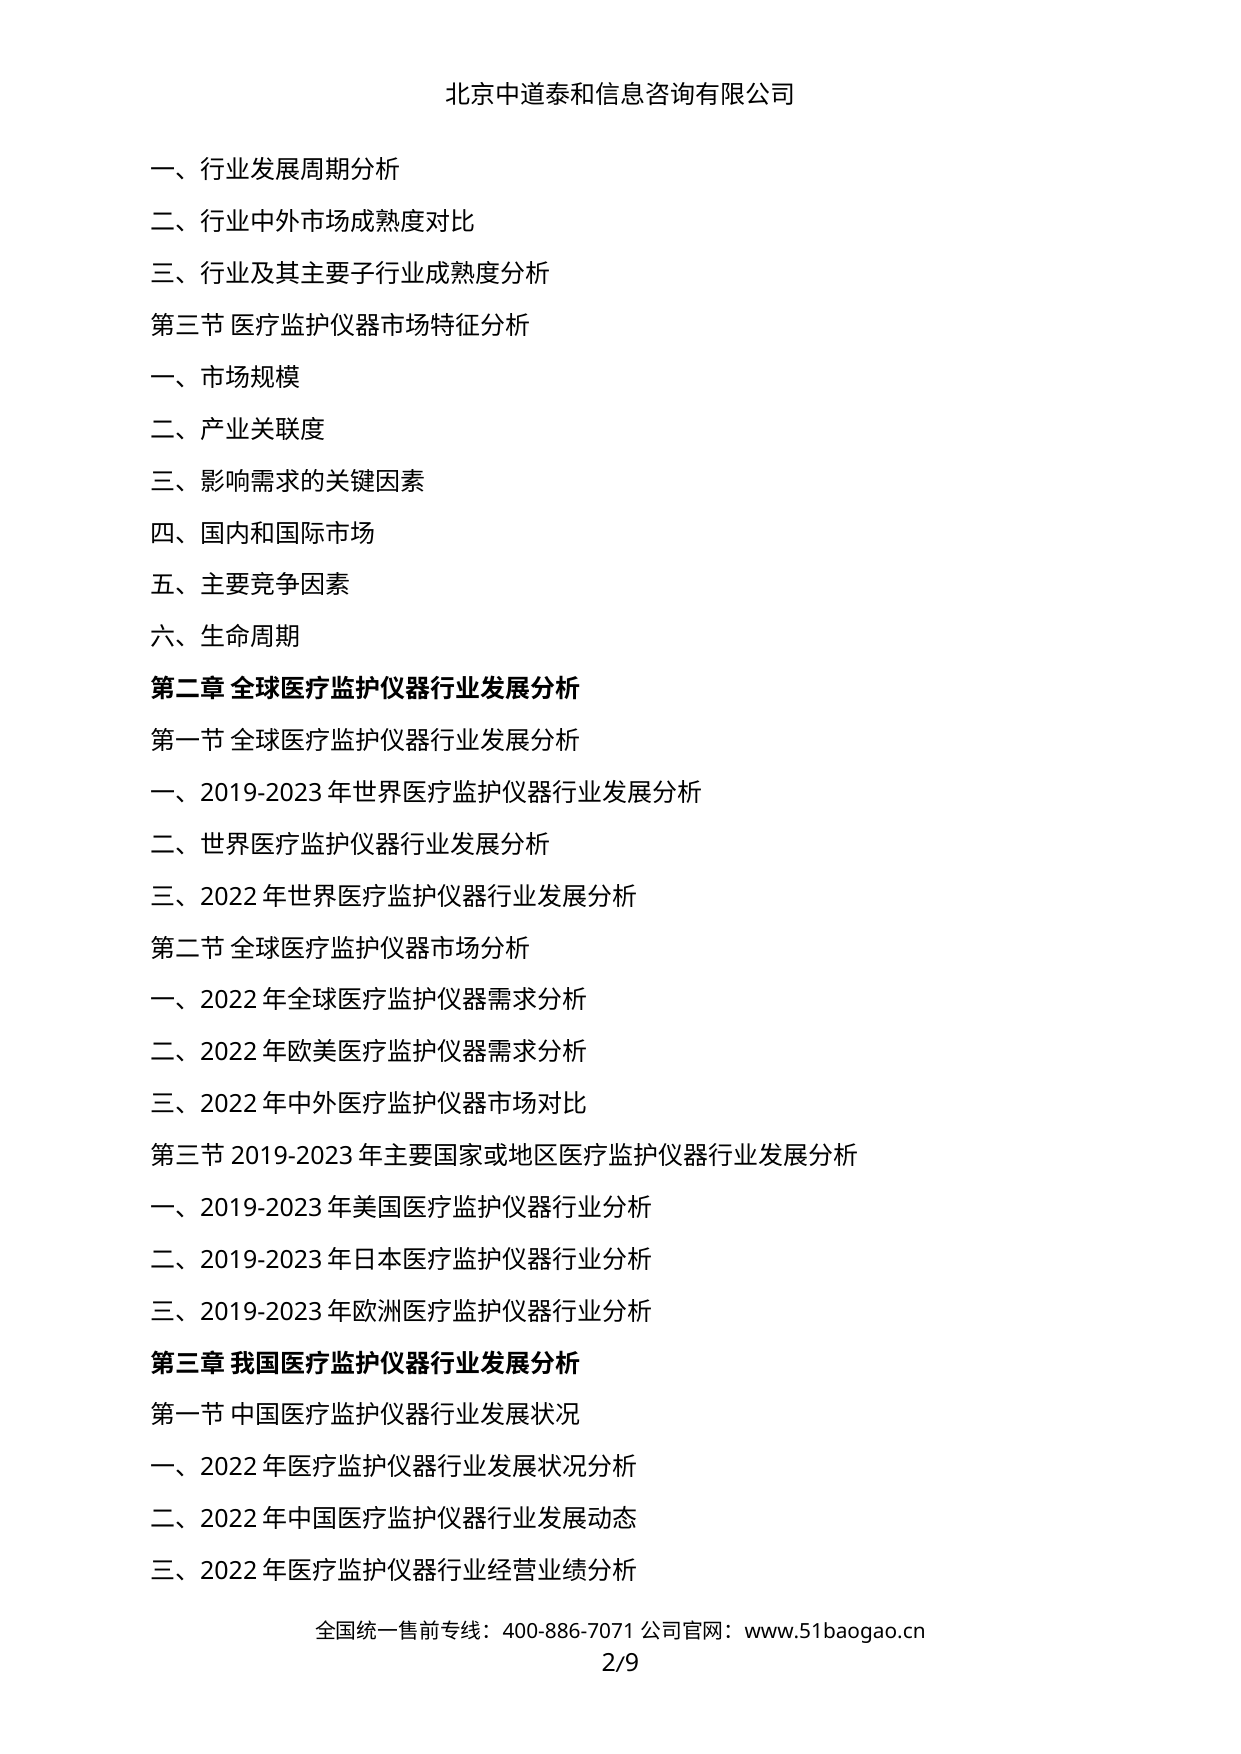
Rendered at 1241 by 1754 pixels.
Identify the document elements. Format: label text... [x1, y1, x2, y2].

text 三、2022年中外医疗监护仪器市场对比 [150, 1084, 1090, 1120]
text 一、2019-2023年美国医疗监护仪器行业分析 [150, 1187, 1090, 1224]
text 一、2019-2023年世界医疗监护仪器行业发展分析 [150, 772, 1090, 809]
text 二、行业中外市场成熟度对比 [150, 202, 1090, 238]
text 第三节 医疗监护仪器市场特征分析 [150, 306, 1090, 342]
text 第一节 全球医疗监护仪器行业发展分析 [150, 721, 1090, 757]
text 二、2022年中国医疗监护仪器行业发展动态 [150, 1499, 1090, 1535]
text 三、影响需求的关键因素 [150, 461, 1090, 497]
text 三、2022年医疗监护仪器行业经营业绩分析 [150, 1551, 1090, 1587]
text 第三节 2019-2023年主要国家或地区医疗监护仪器行业发展分析 [150, 1136, 1090, 1172]
text 一、行业发展周期分析 [150, 150, 1090, 186]
text 三、行业及其主要子行业成熟度分析 [150, 254, 1090, 290]
text 五、主要竞争因素 [150, 565, 1090, 601]
text 第一节 中国医疗监护仪器行业发展状况 [150, 1395, 1090, 1431]
text 一、市场规模 [150, 357, 1090, 394]
text 二、产业关联度 [150, 409, 1090, 446]
text 第三章 我国医疗监护仪器行业发展分析 [150, 1343, 1090, 1379]
text 第二章 全球医疗监护仪器行业发展分析 [150, 669, 1090, 705]
text 三、2019-2023年欧洲医疗监护仪器行业分析 [150, 1291, 1090, 1327]
text 二、世界医疗监护仪器行业发展分析 [150, 824, 1090, 861]
text 第二节 全球医疗监护仪器市场分析 [150, 928, 1090, 964]
text 二、2022年欧美医疗监护仪器需求分析 [150, 1032, 1090, 1068]
text 三、2022年世界医疗监护仪器行业发展分析 [150, 876, 1090, 912]
text 一、2022年全球医疗监护仪器需求分析 [150, 980, 1090, 1016]
text 二、2019-2023年日本医疗监护仪器行业分析 [150, 1239, 1090, 1276]
text 六、生命周期 [150, 617, 1090, 653]
text 一、2022年医疗监护仪器行业发展状况分析 [150, 1447, 1090, 1483]
text 四、国内和国际市场 [150, 513, 1090, 549]
